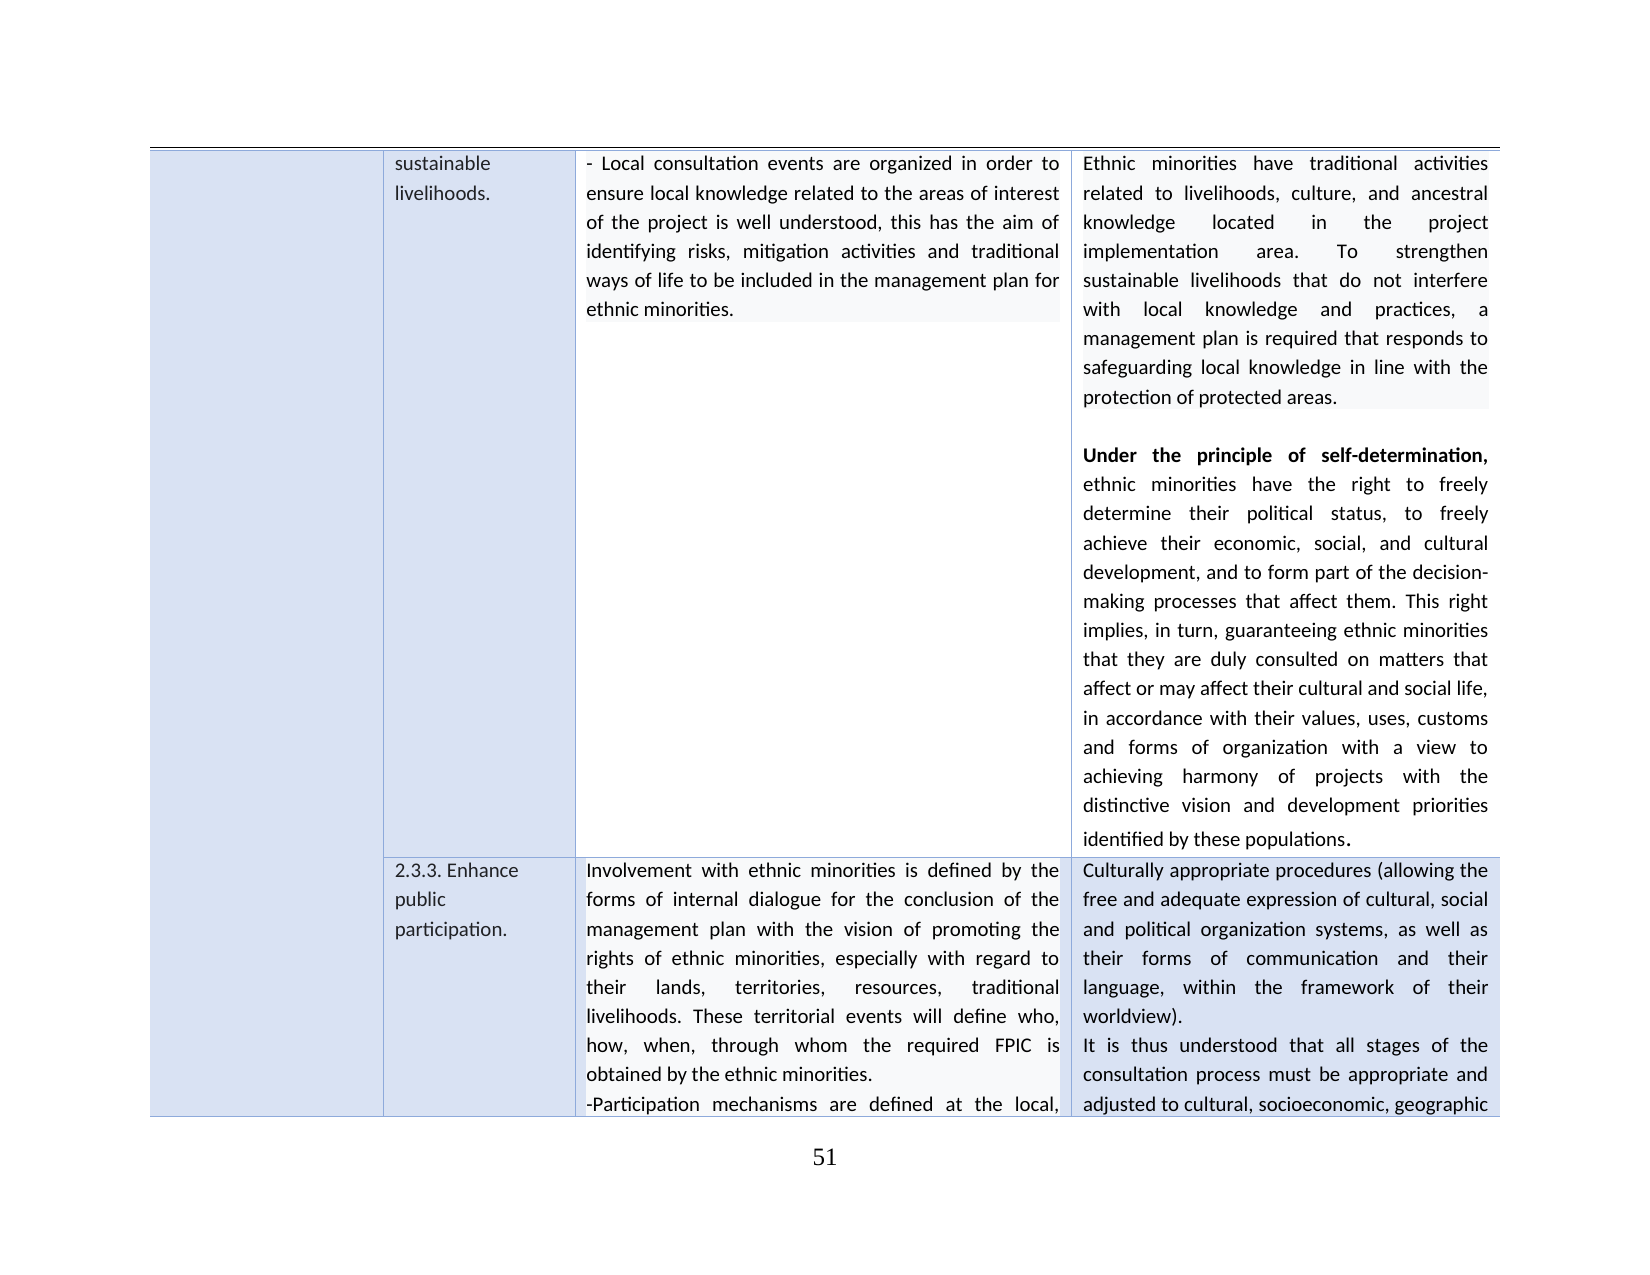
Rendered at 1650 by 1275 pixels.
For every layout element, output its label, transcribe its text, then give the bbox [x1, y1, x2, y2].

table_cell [1072, 858, 1500, 1116]
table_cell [384, 858, 575, 1116]
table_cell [384, 151, 575, 857]
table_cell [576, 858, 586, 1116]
table_cell Ethnic minorities have traditional activities related to livelihoods, culture, and ancestral knowledge located in the project implementation area. To strengthen sustainable livelihoods that do not interfere with local knowledge and practices, a management plan is required that responds to safeguarding local knowledge in line with the protection of protected areas. Under the principle of self-determination, ethnic minorities have the right to freely determine their political status, to freely achieve their economic, social, and cultural development, and to form part of the decision-making processes that affect them. This right implies, in turn, guaranteeing ethnic minorities that they are duly consulted on matters that affect or may affect their cultural and social life, in accordance with their values, uses, customs and forms of organization with a view to achieving harmony of projects with the distinctive vision and development priorities identified by these populations. [1072, 151, 1500, 857]
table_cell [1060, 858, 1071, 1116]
table_cell - Local consultation events are organized in order to ensure local knowledge related to the areas of interest of the project is well understood, this has the aim of identifying risks, mitigation activities and traditional ways of life to be included in the management plan for ethnic minorities. [576, 151, 1071, 857]
